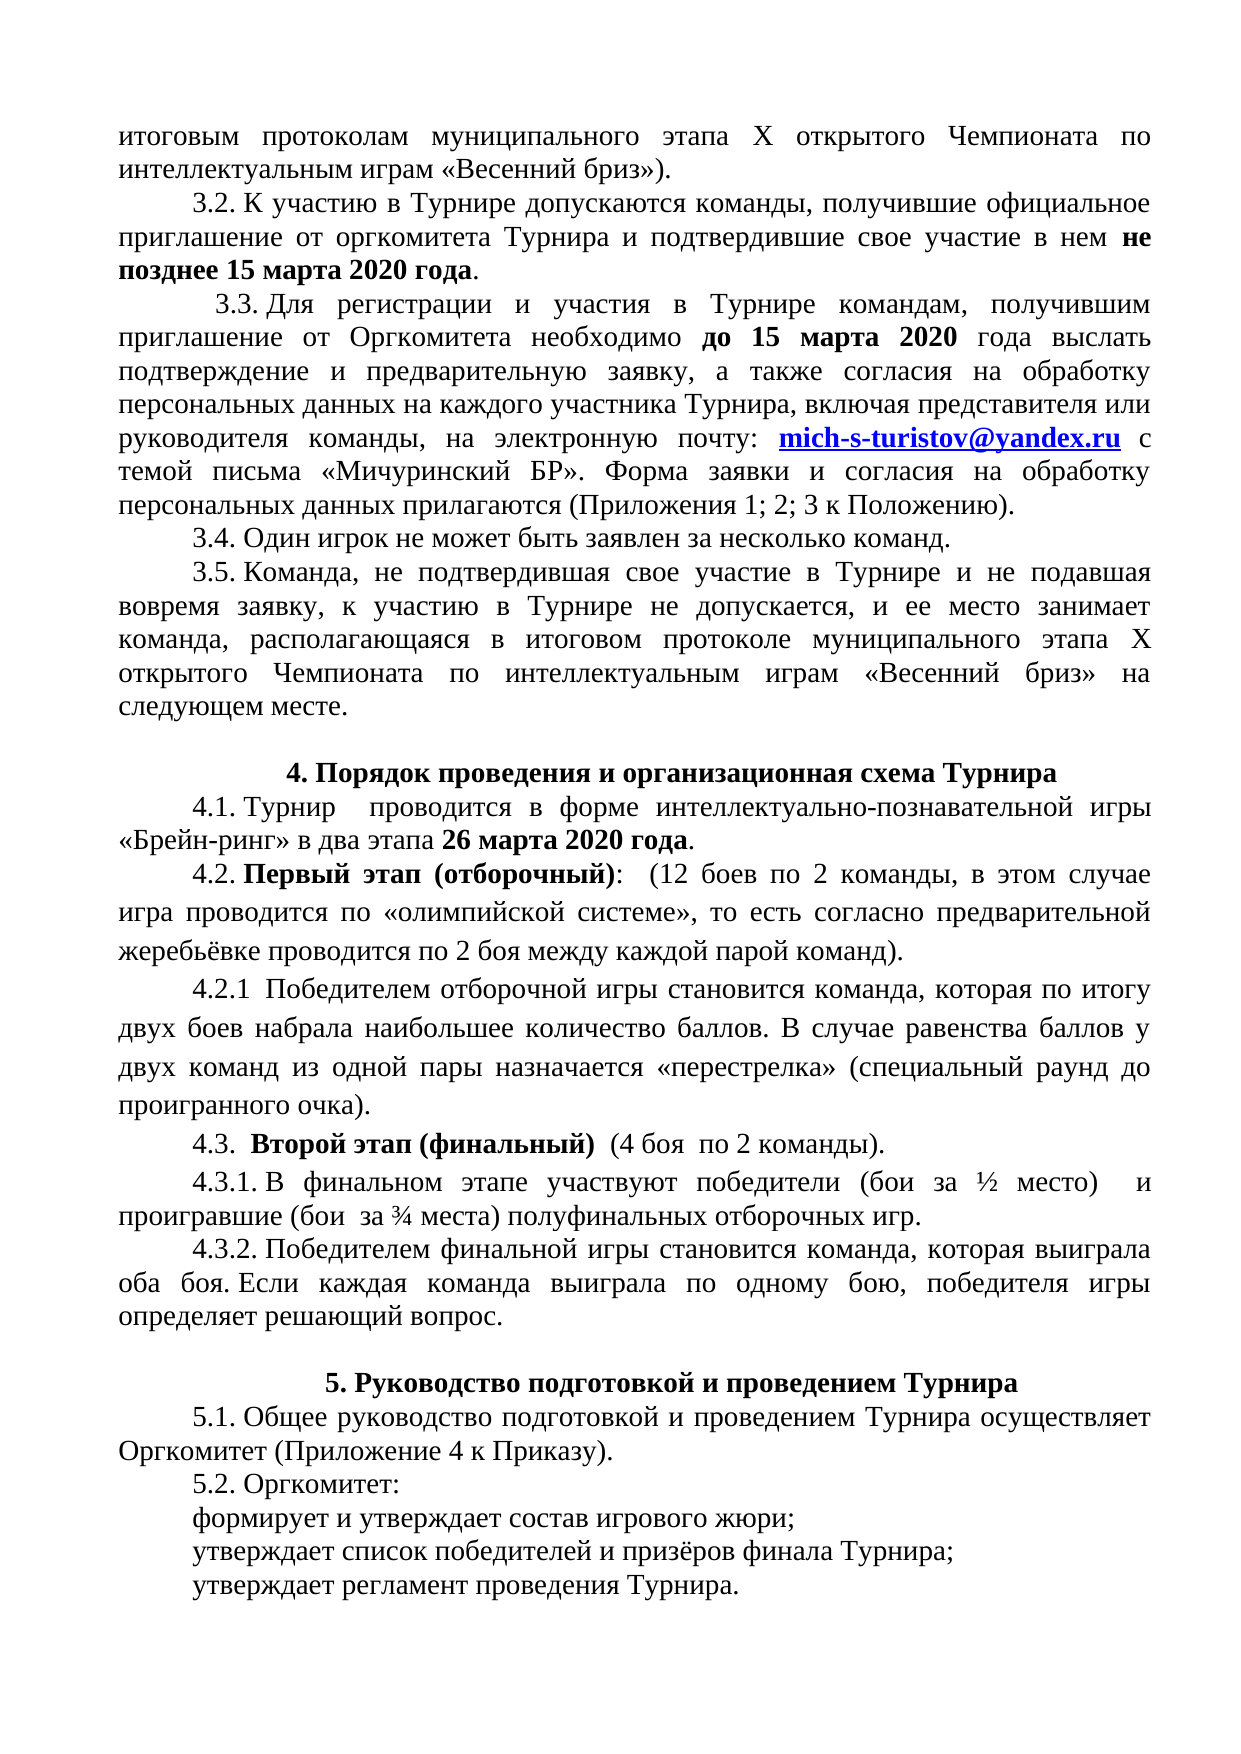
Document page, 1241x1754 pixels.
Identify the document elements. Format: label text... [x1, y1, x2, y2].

text утверждает список победителей и призёров финала Турнира; [118, 1533, 1152, 1567]
text 3.5. Команда, не подтвердившая свое участие в Турнире и не подавшая вовремя заявку, к участию в Турнире не допускается, и ее место занимает команда, располагающаяся в итоговом протоколе муниципального этапа X открытого Чемпионата по интеллектуальным играм «Весенний бриз» на следующем месте. [118, 554, 1152, 722]
text 4.3. Второй этап (финальный) (4 боя по 2 команды). [118, 1126, 1152, 1159]
text 5.1. Общее руководство подготовкой и проведением Турнира осуществляет Оргкомитет (Приложение 4 к Приказу). [118, 1399, 1152, 1466]
text 4.2. Первый этап (отборочный): (12 боев по 2 команды, в этом случае игра проводится по «олимпийской системе», то есть согласно предварительной жеребьёвке проводится по 2 боя между каждой парой команд). [118, 856, 1152, 967]
text 5. Руководство подготовкой и проведением Турнира [118, 1366, 1152, 1399]
text 3.2. К участию в Турнире допускаются команды, получившие официальное приглашение от оргкомитета Турнира и подтвердившие свое участие в нем не позднее 15 марта 2020 года. [118, 185, 1152, 286]
text утверждает регламент проведения Турнира. [118, 1567, 1152, 1600]
text 3.3. Для регистрации и участия в Турнире командам, получившим приглашение от Оргкомитета необходимо до 15 марта 2020 года выслать подтверждение и предварительную заявку, а также согласия на обработку персональных данных на каждого участника Турнира, включая представителя или руководителя команды, на электронную почту: mich-s-turistov@yandex.ru с темой письма «Мичуринский БР». Форма заявки и согласия на обработку персональных данных прилагаются (Приложения 1; 2; 3 к Положению). [118, 286, 1152, 521]
text 4.3.2. Победителем финальной игры становится команда, которая выиграла оба боя. Если каждая команда выиграла по одному бою, победителя игры определяет решающий вопрос. [118, 1298, 1152, 1332]
text 4.2.1 Победителем отборочной игры становится команда, которая по итогу двух боев набрала наибольшее количество баллов. В случае равенства баллов у двух команд из одной пары назначается «перестрелка» (специальный раунд до проигранного очка). [118, 972, 1152, 1010]
text 4.2.1 Победителем отборочной игры становится команда, которая по итогу двух боев набрала наибольшее количество баллов. В случае равенства баллов у двух команд из одной пары назначается «перестрелка» (специальный раунд до проигранного очка). [118, 1082, 1152, 1121]
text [118, 118, 1152, 185]
text 5.2. Оргкомитет: [118, 1466, 1152, 1500]
text 3.4. Один игрок не может быть заявлен за несколько команд. [118, 521, 1152, 554]
text 4. Порядок проведения и организационная схема Турнира [118, 755, 1152, 789]
text 4.3.1. В финальном этапе участвуют победители (бои за ½ место) и проигравшие (бои за ¾ места) полуфинальных отборочных игр. [118, 1164, 1152, 1231]
text 4.1. Турнир проводится в форме интеллектуально-познавательной игры «Брейн-ринг» в два этапа 26 марта 2020 года. [118, 789, 1152, 856]
text формирует и утверждает состав игрового жюри; [118, 1500, 1152, 1533]
